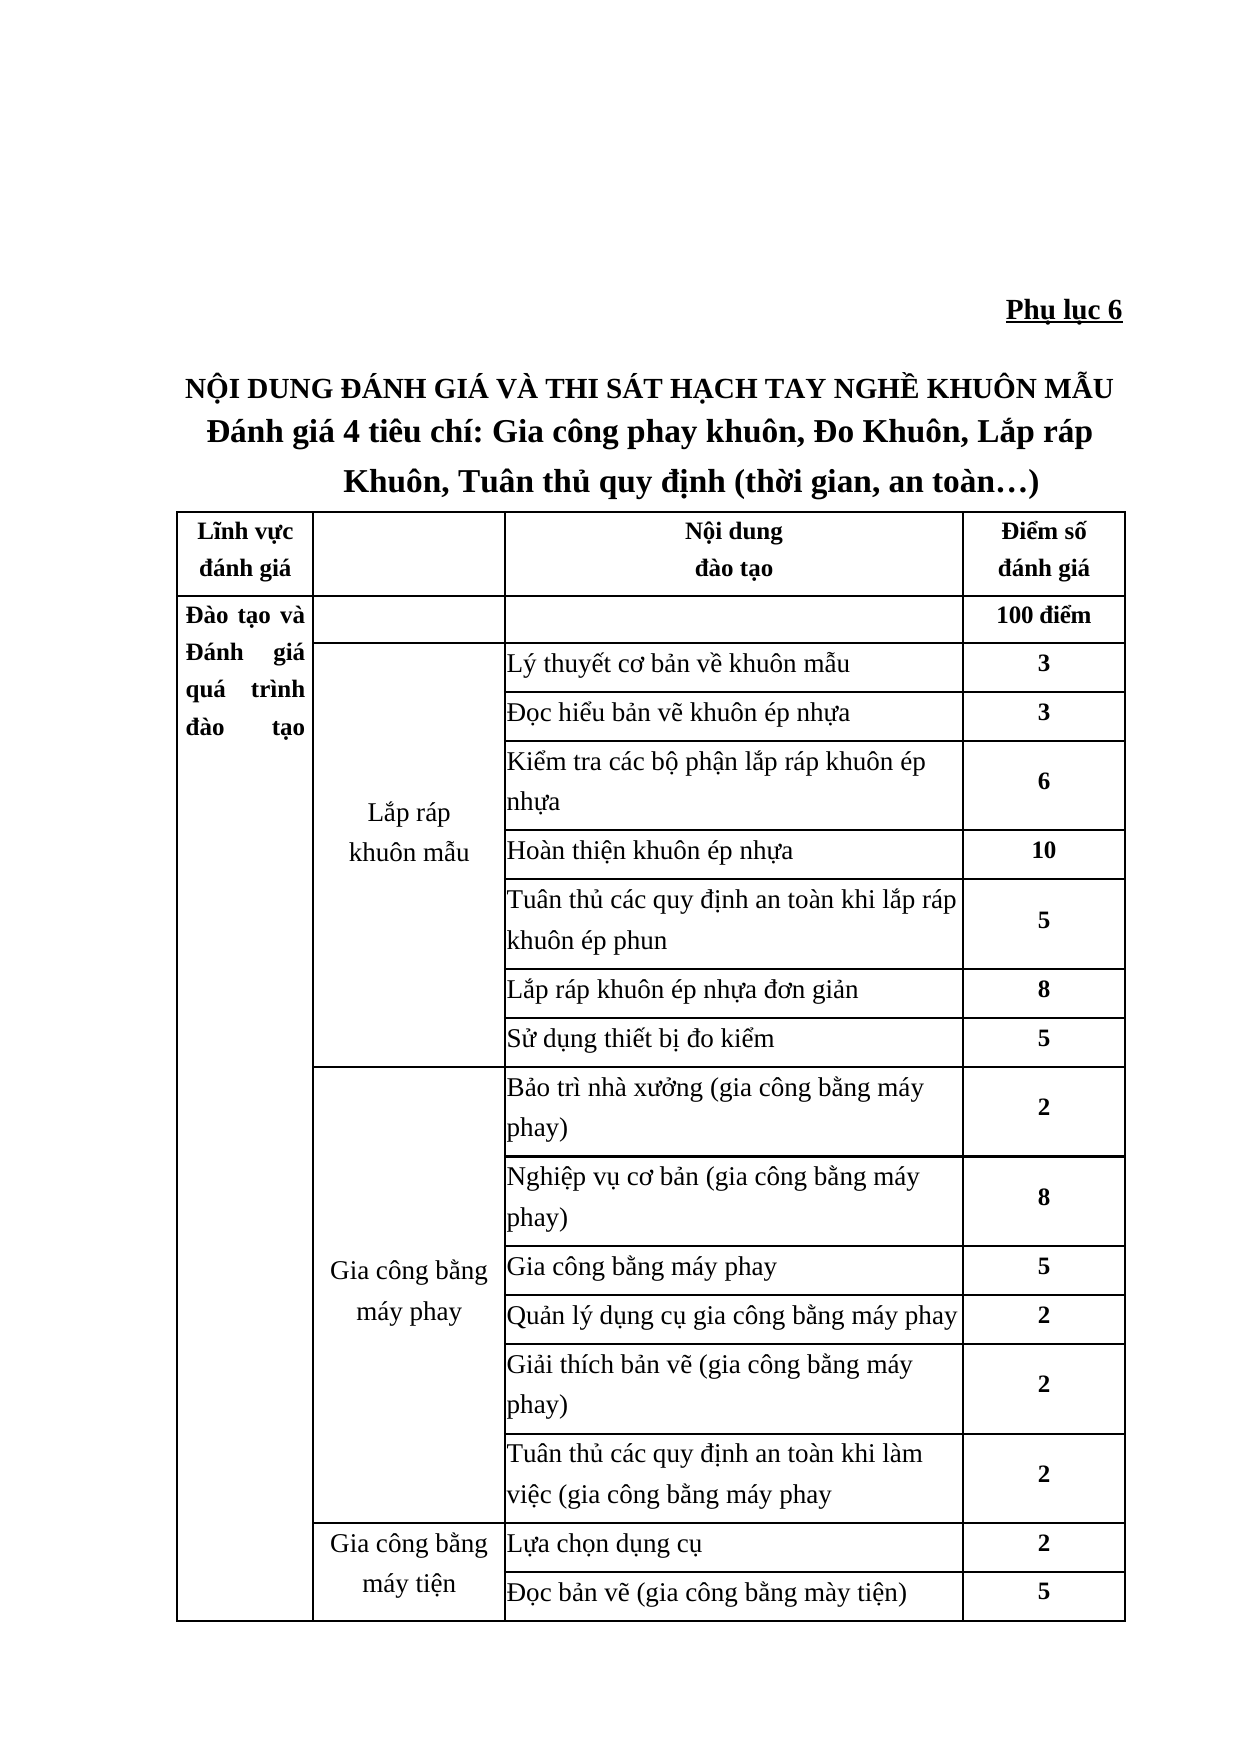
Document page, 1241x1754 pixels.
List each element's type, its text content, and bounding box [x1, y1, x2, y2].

table_cell Tuân thủ các quy định an toàn khi lắp ráp khuôn ép phun [506, 880, 962, 968]
text Phụ lục 6 [177, 292, 1122, 326]
table_cell Sử dụng thiết bị đo kiểm [506, 1019, 962, 1066]
table_header [314, 513, 504, 595]
table_header Điểm số đánh giá [964, 513, 1124, 595]
text NỘI DUNG ĐÁNH GIÁ VÀ THI SÁT HẠCH TAY NGHỀ KHUÔN MẪU [177, 372, 1122, 405]
table_cell Giải thích bản vẽ (gia công bằng máy phay) [506, 1345, 962, 1432]
table_cell 5 [964, 1247, 1124, 1294]
text Đánh giá 4 tiêu chí: Gia công phay khuôn, Đo Khuôn, Lắp ráp Khuôn, Tuân thủ quy định (thời gian, an toàn…) [177, 411, 1122, 499]
table_cell Kiểm tra các bộ phận lắp ráp khuôn ép nhựa [506, 742, 962, 829]
table_cell 5 [964, 1573, 1124, 1620]
table_cell Gia công bằng máy phay [314, 1068, 504, 1522]
table_cell 3 [964, 644, 1124, 691]
table_header Lĩnh vực đánh giá [178, 513, 312, 595]
table_cell [506, 597, 962, 642]
table_cell Nghiệp vụ cơ bản (gia công bằng máy phay) [506, 1158, 962, 1245]
table_cell Lựa chọn dụng cụ [506, 1524, 962, 1571]
table_cell Lý thuyết cơ bản về khuôn mẫu [506, 644, 962, 691]
table_cell 5 [964, 1019, 1124, 1066]
table_cell Đọc bản vẽ (gia công bằng mày tiện) [506, 1573, 962, 1620]
table_cell Tuân thủ các quy định an toàn khi làm việc (gia công bằng máy phay [506, 1435, 962, 1522]
table_cell 8 [964, 970, 1124, 1017]
table_header Nội dung đào tạo [506, 513, 962, 595]
table_cell 10 [964, 831, 1124, 878]
table_cell 2 [964, 1435, 1124, 1522]
table_cell Lắp ráp khuôn ép nhựa đơn giản [506, 970, 962, 1017]
table_cell Quản lý dụng cụ gia công bằng máy phay [506, 1296, 962, 1343]
table_cell Gia công bằng máy phay [506, 1247, 962, 1294]
table_cell Đọc hiểu bản vẽ khuôn ép nhựa [506, 693, 962, 740]
table_cell 8 [964, 1158, 1124, 1245]
table_cell 6 [964, 742, 1124, 829]
table_cell Gia công bằng máy tiện [314, 1524, 504, 1620]
table_cell 2 [964, 1524, 1124, 1571]
table_cell Đào tạo và Đánh giá quá trình đào tạo [178, 597, 312, 1620]
table_cell Hoàn thiện khuôn ép nhựa [506, 831, 962, 878]
table_cell 3 [964, 693, 1124, 740]
table_cell 2 [964, 1296, 1124, 1343]
table_cell 5 [964, 880, 1124, 968]
table_cell 2 [964, 1068, 1124, 1155]
table_cell 100 điểm [964, 597, 1124, 642]
table_cell 2 [964, 1345, 1124, 1432]
table_cell Bảo trì nhà xưởng (gia công bằng máy phay) [506, 1068, 962, 1155]
table_cell Lắp ráp khuôn mẫu [314, 644, 504, 1066]
table_cell [314, 597, 504, 642]
